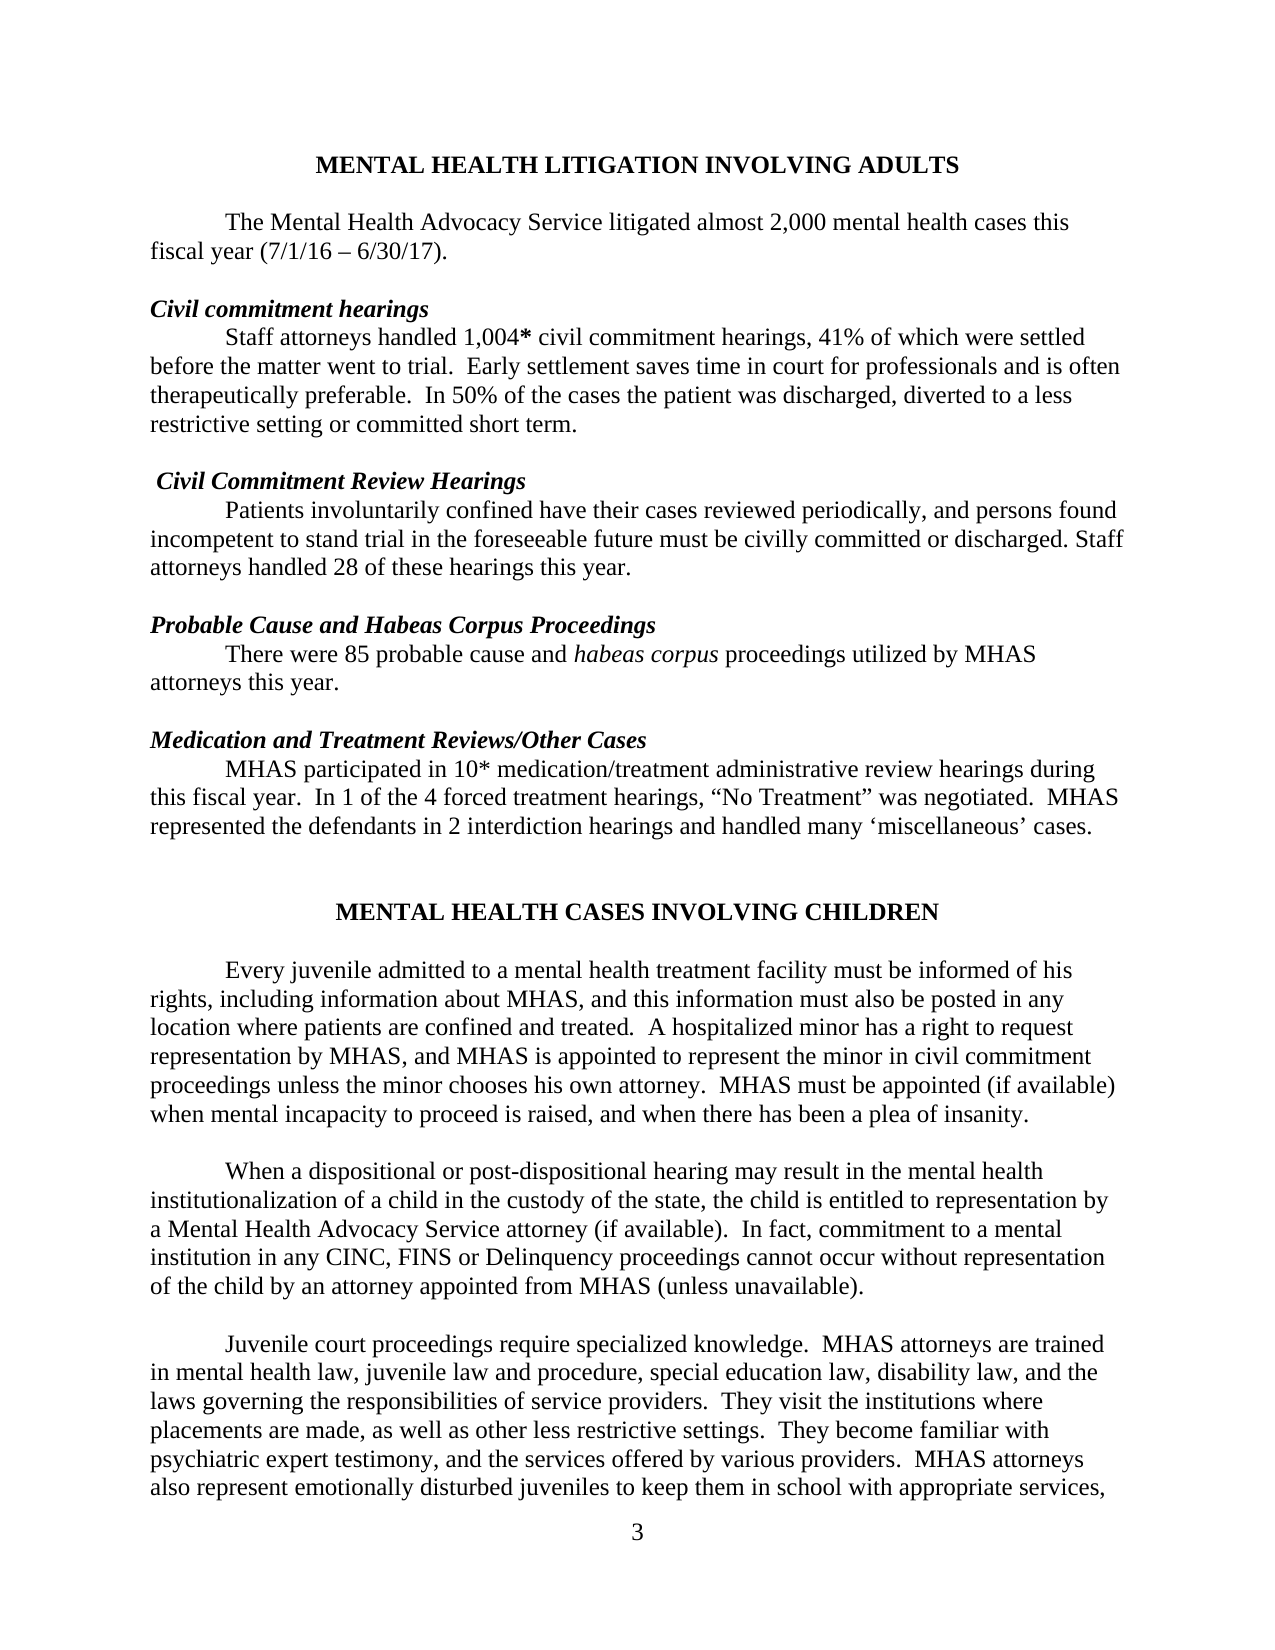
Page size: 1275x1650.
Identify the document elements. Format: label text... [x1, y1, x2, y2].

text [150, 1329, 1125, 1501]
text MENTAL HEALTH CASES INVOLVING CHILDREN [150, 897, 1125, 926]
text Medication and Treatment Reviews/Other Cases [150, 725, 1125, 754]
text The Mental Health Advocacy Service litigated almost 2,000 mental health cases this fiscal year (7/1/16 – 6/30/17). [150, 207, 1125, 265]
text Probable Cause and Habeas Corpus Proceedings [150, 610, 1125, 639]
text Staff attorneys handled 1,004* civil commitment hearings, 41% of which were settled before the matter went to trial. Early settlement saves time in court for professionals and is often therapeutically preferable. In 50% of the cases the patient was discharged, diverted to a less restrictive setting or committed short term. [150, 322, 1125, 437]
text Civil commitment hearings [150, 294, 1125, 322]
text There were 85 probable cause and habeas corpus proceedings utilized by MHAS attorneys this year. [150, 639, 1125, 696]
text Civil Commitment Review Hearings [150, 466, 1125, 495]
text Patients involuntarily confined have their cases reviewed periodically, and persons found incompetent to stand trial in the foreseeable future must be civilly committed or discharged. Staff attorneys handled 28 of these hearings this year. [150, 495, 1125, 581]
text MENTAL HEALTH LITIGATION INVOLVING ADULTS [150, 150, 1125, 179]
text Every juvenile admitted to a mental health treatment facility must be informed of his rights, including information about MHAS, and this information must also be posted in any location where patients are confined and treated. A hospitalized minor has a right to request representation by MHAS, and MHAS is appointed to represent the minor in civil commitment proceedings unless the minor chooses his own attorney. MHAS must be appointed (if available) when mental incapacity to proceed is raised, and when there has been a plea of insanity. [150, 955, 1125, 1127]
text When a dispositional or post-dispositional hearing may result in the mental health institutionalization of a child in the custody of the state, the child is entitled to representation by a Mental Health Advocacy Service attorney (if available). In fact, commitment to a mental institution in any CINC, FINS or Delinquency proceedings cannot occur without representation of the child by an attorney appointed from MHAS (unless unavailable). [150, 1156, 1125, 1300]
text MHAS participated in 10* medication/treatment administrative review hearings during this fiscal year. In 1 of the 4 forced treatment hearings, “No Treatment” was negotiated. MHAS represented the defendants in 2 interdiction hearings and handled many ‘miscellaneous’ cases. [150, 754, 1125, 840]
